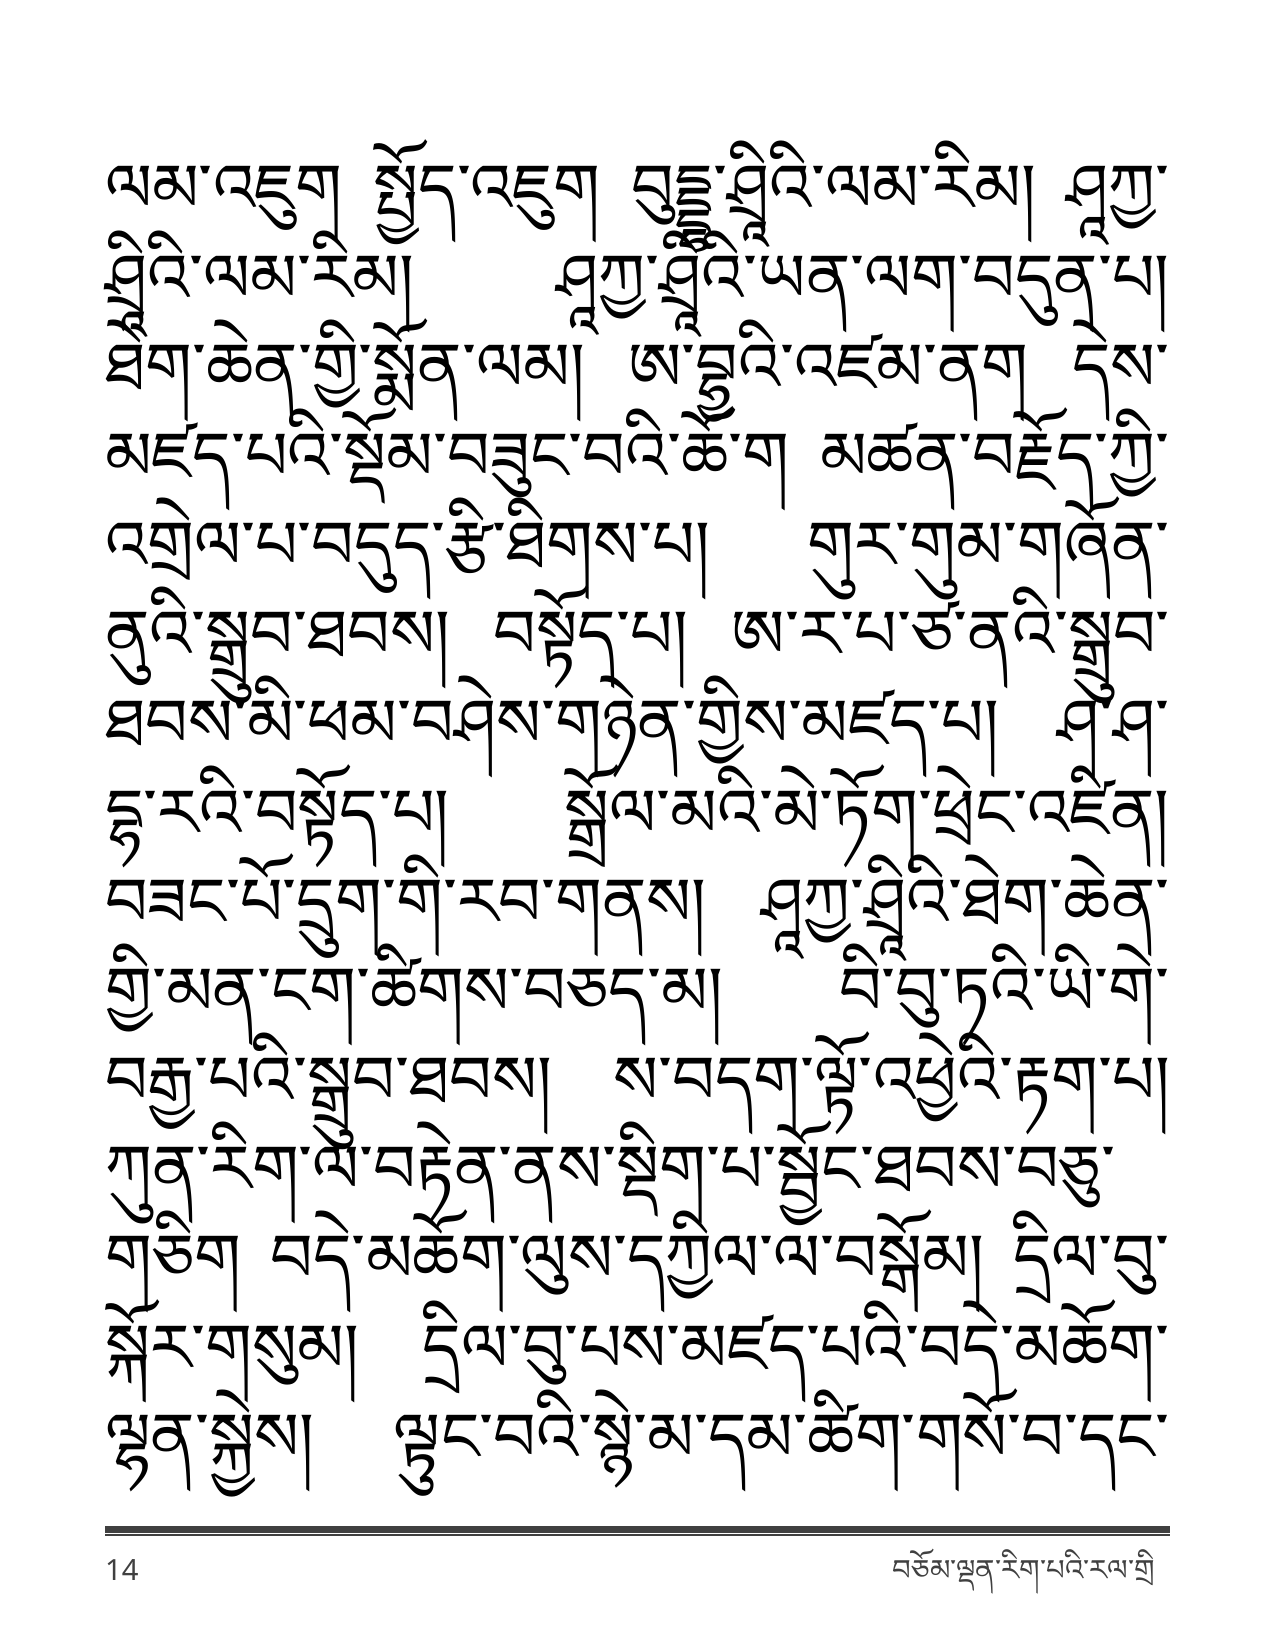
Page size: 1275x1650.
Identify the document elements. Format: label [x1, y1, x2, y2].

text [105, 150, 1170, 1476]
